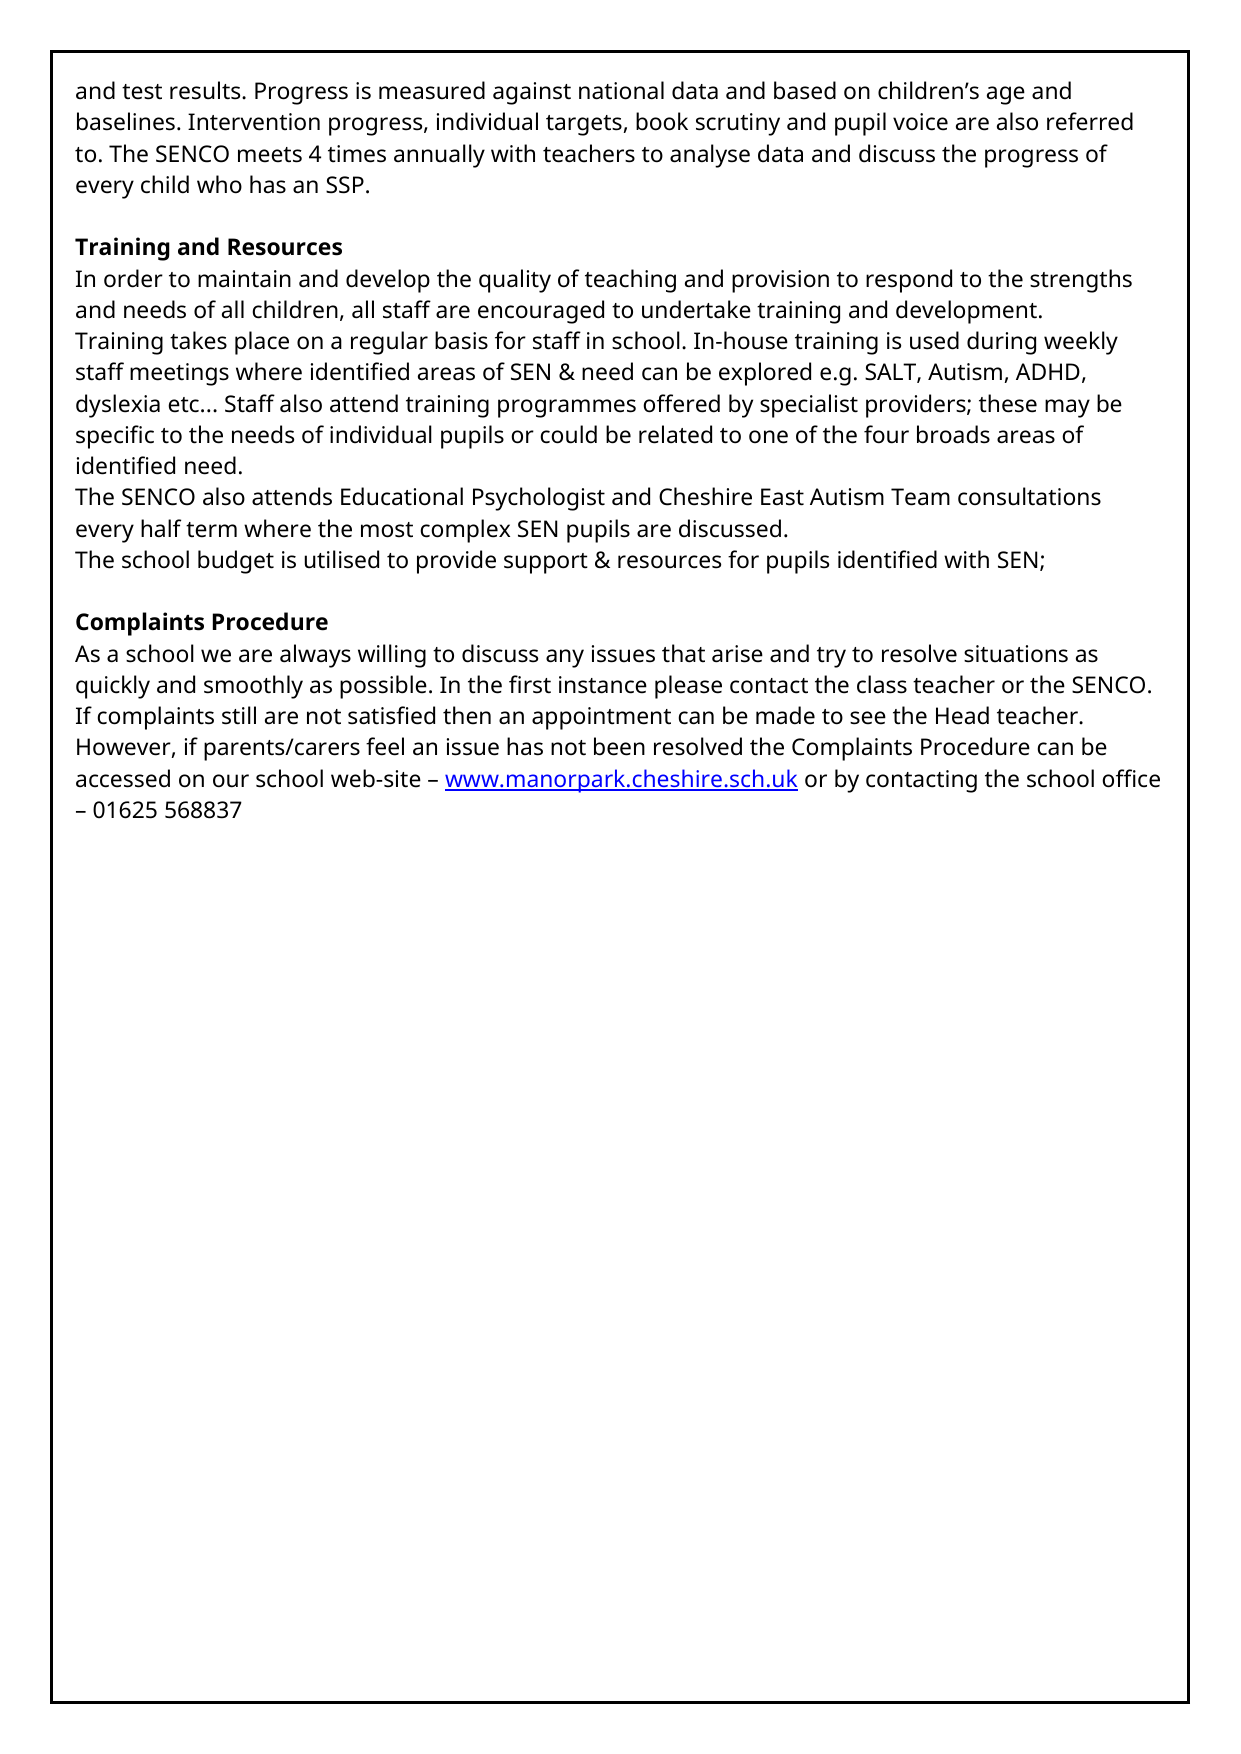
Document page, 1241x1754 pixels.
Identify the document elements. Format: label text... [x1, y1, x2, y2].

text Complaints Procedure [75, 606, 1165, 637]
text The SENCO also attends Educational Psychologist and Cheshire East Autism Team consultations every half term where the most complex SEN pupils are discussed. [75, 481, 1165, 544]
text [75, 75, 1165, 200]
text In order to maintain and develop the quality of teaching and provision to respond to the strengths and needs of all children, all staff are encouraged to undertake training and development. [75, 262, 1165, 325]
text Training and Resources [75, 231, 1165, 262]
text However, if parents/carers feel an issue has not been resolved the Complaints Procedure can be accessed on our school web-site – www.manorpark.cheshire.sch.uk or by contacting the school office – 01625 568837 [75, 731, 1165, 825]
text As a school we are always willing to discuss any issues that arise and try to resolve situations as quickly and smoothly as possible. In the first instance please contact the class teacher or the SENCO. If complaints still are not satisfied then an appointment can be made to see the Head teacher. [75, 637, 1165, 731]
text Training takes place on a regular basis for staff in school. In-house training is used during weekly staff meetings where identified areas of SEN & need can be explored e.g. SALT, Autism, ADHD, dyslexia etc... Staff also attend training programmes offered by specialist providers; these may be specific to the needs of individual pupils or could be related to one of the four broads areas of identified need. [75, 325, 1165, 481]
text The school budget is utilised to provide support & resources for pupils identified with SEN; [75, 544, 1165, 575]
